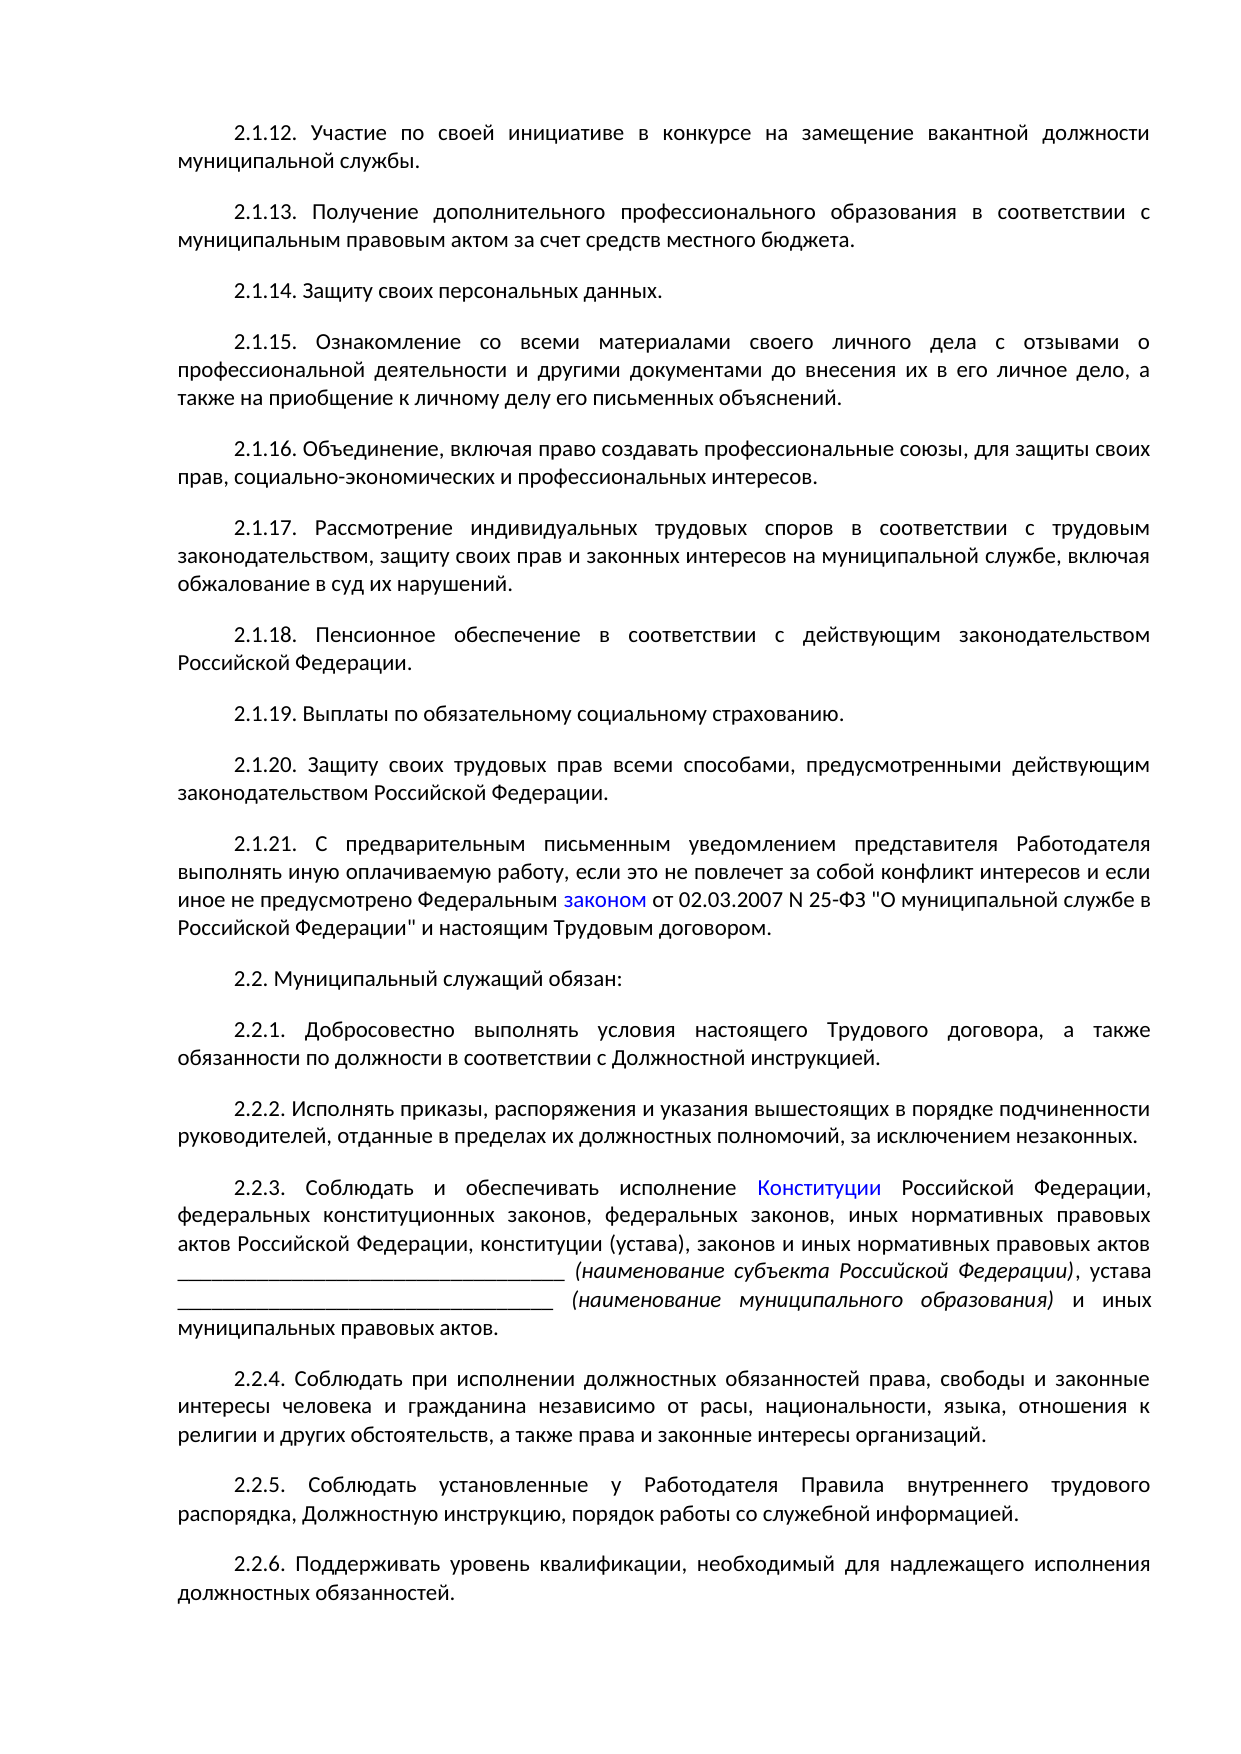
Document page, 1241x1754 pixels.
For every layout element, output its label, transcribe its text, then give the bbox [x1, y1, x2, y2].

text 2.2.6. Поддерживать уровень квалификации, необходимый для надлежащего исполнения должностных обязанностей. [177, 1549, 1152, 1606]
text 2.1.16. Объединение, включая право создавать профессиональные союзы, для защиты своих прав, социально-экономических и профессиональных интересов. [177, 434, 1152, 490]
text 2.1.15. Ознакомление со всеми материалами своего личного дела с отзывами о профессиональной деятельности и другими документами до внесения их в его личное дело, а также на приобщение к личному делу его письменных объяснений. [177, 327, 1152, 411]
text 2.1.21. С предварительным письменным уведомлением представителя Работодателя выполнять иную оплачиваемую работу, если это не повлечет за собой конфликт интересов и если иное не предусмотрено Федеральным законом от 02.03.2007 N 25-ФЗ "О муниципальной службе в Российской Федерации" и настоящим Трудовым договором. [177, 829, 1152, 941]
text 2.2.3. Соблюдать и обеспечивать исполнение Конституции Российской Федерации, федеральных конституционных законов, федеральных законов, иных нормативных правовых актов Российской Федерации, конституции (устава), законов и иных нормативных правовых актов __________________________________ (наименование субъекта Российской Федерации), устава _________________________________ (наименование муниципального образования) и иных муниципальных правовых актов. [177, 1173, 1152, 1341]
text 2.2.4. Соблюдать при исполнении должностных обязанностей права, свободы и законные интересы человека и гражданина независимо от расы, национальности, языка, отношения к религии и других обстоятельств, а также права и законные интересы организаций. [177, 1364, 1152, 1448]
text 2.1.14. Защиту своих персональных данных. [177, 276, 1152, 304]
text 2.2.5. Соблюдать установленные у Работодателя Правила внутреннего трудового распорядка, Должностную инструкцию, порядок работы со служебной информацией. [177, 1471, 1152, 1527]
text 2.1.18. Пенсионное обеспечение в соответствии с действующим законодательством Российской Федерации. [177, 620, 1152, 676]
text 2.1.19. Выплаты по обязательному социальному страхованию. [177, 699, 1152, 727]
text 2.2. Муниципальный служащий обязан: [177, 964, 1152, 992]
text 2.1.17. Рассмотрение индивидуальных трудовых споров в соответствии с трудовым законодательством, защиту своих прав и законных интересов на муниципальной службе, включая обжалование в суд их нарушений. [177, 513, 1152, 597]
text 2.2.1. Добросовестно выполнять условия настоящего Трудового договора, а также обязанности по должности в соответствии с Должностной инструкцией. [177, 1015, 1152, 1071]
text 2.1.12. Участие по своей инициативе в конкурсе на замещение вакантной должности муниципальной службы. [177, 118, 1152, 174]
text 2.2.2. Исполнять приказы, распоряжения и указания вышестоящих в порядке подчиненности руководителей, отданные в пределах их должностных полномочий, за исключением незаконных. [177, 1094, 1152, 1150]
text 2.1.20. Защиту своих трудовых прав всеми способами, предусмотренными действующим законодательством Российской Федерации. [177, 750, 1152, 806]
text 2.1.13. Получение дополнительного профессионального образования в соответствии с муниципальным правовым актом за счет средств местного бюджета. [177, 197, 1152, 253]
